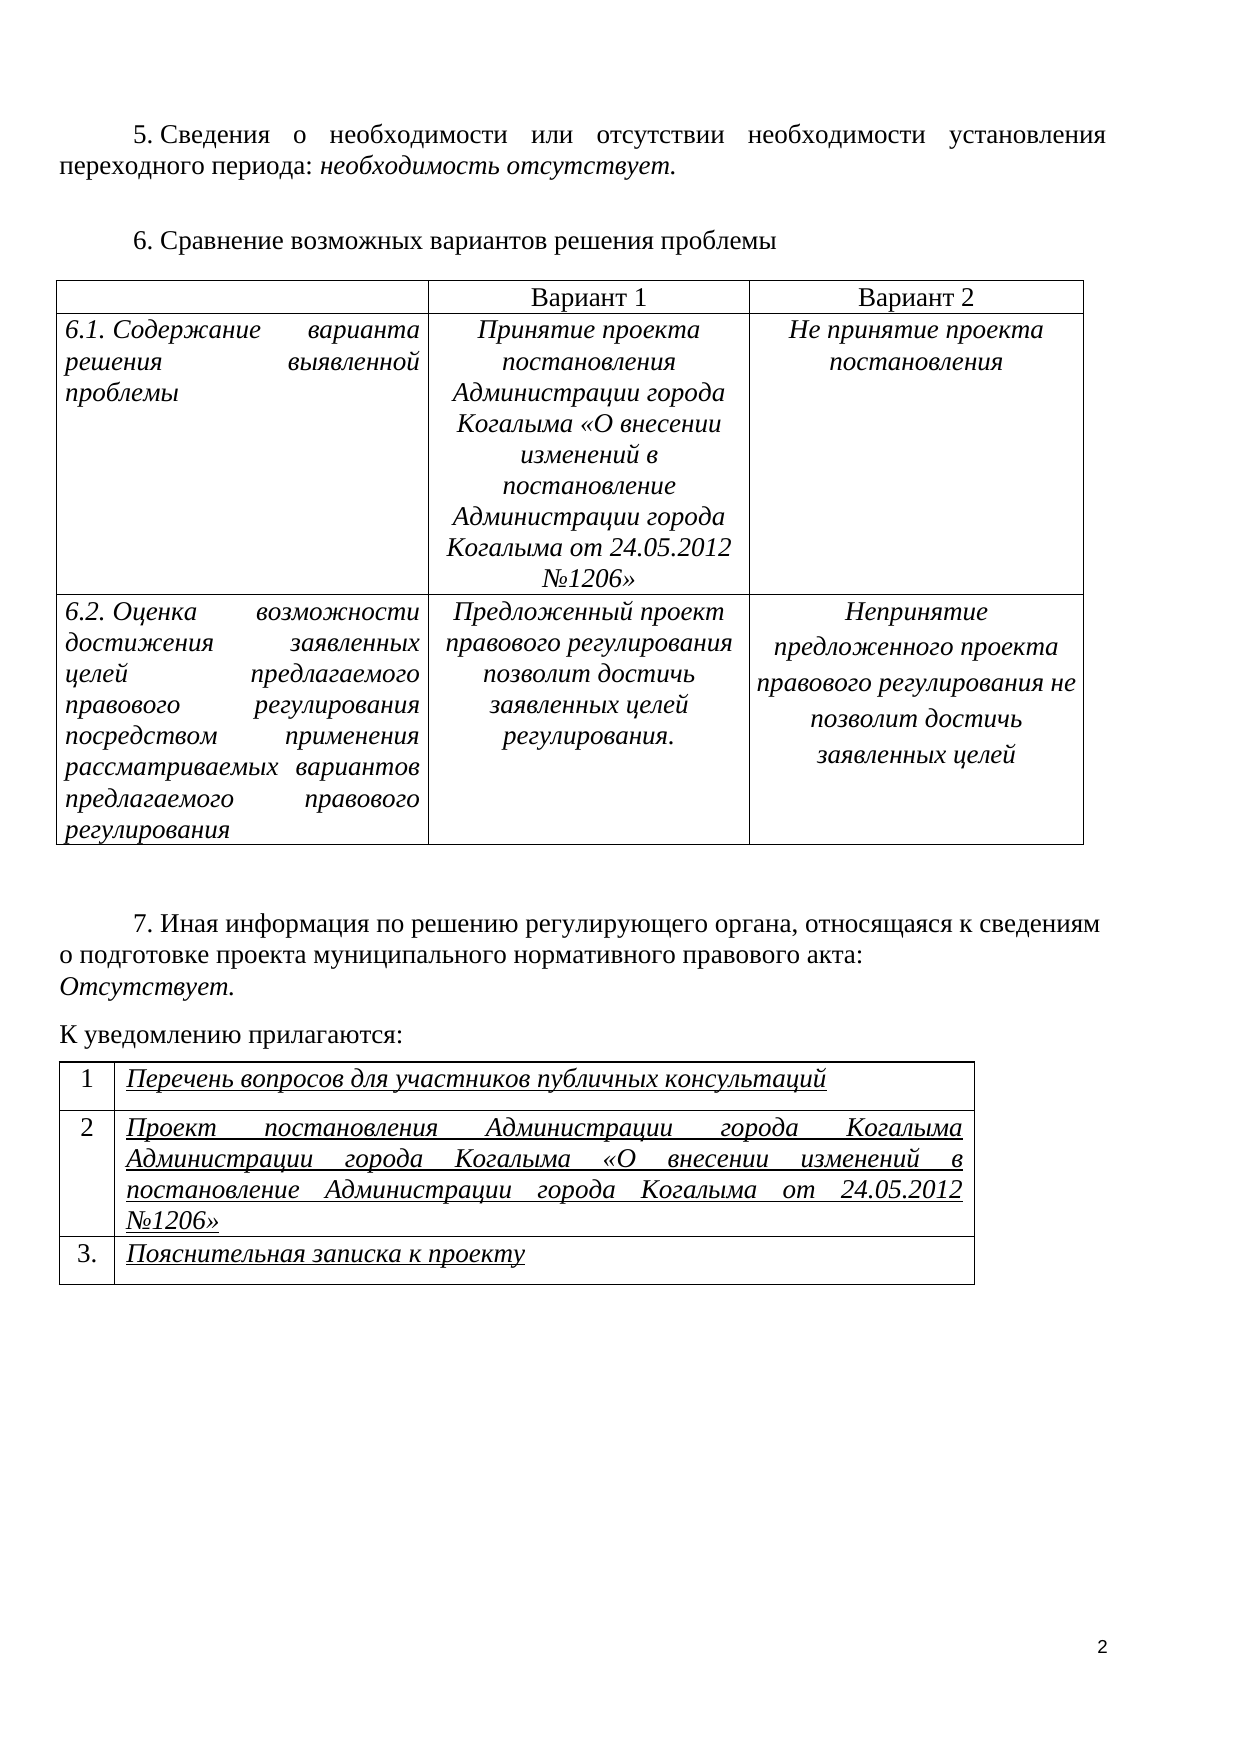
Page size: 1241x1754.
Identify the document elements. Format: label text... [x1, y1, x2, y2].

text 7. Иная информация по решению регулирующего органа, относящаяся к сведениям о подготовке проекта муниципального нормативного правового акта: [59, 907, 1107, 969]
table_cell Пояснительная записка к проекту [115, 1237, 974, 1284]
table_header Вариант 2 [750, 281, 1083, 312]
text 6. Сравнение возможных вариантов решения проблемы [59, 224, 1107, 255]
text К уведомлению прилагаются: [59, 1018, 1107, 1049]
table_cell 6.1. Содержание варианта решения выявленной проблемы [57, 314, 428, 594]
table_cell 3. [60, 1237, 114, 1284]
table_header 1 [60, 1063, 114, 1110]
table_cell 6.2. Оценка возможности достижения заявленных целей предлагаемого правового регулирования посредством применения рассматриваемых вариантов предлагаемого правового регулирования [57, 595, 428, 844]
text 5. Сведения о необходимости или отсутствии необходимости установления переходного периода: необходимость отсутствует. [59, 118, 1107, 180]
table_header Вариант 1 [429, 281, 749, 312]
table_cell Принятие проекта постановления Администрации города Когалыма «О внесении изменений в постановление Администрации города Когалыма от 24.05.2012 №1206» [429, 314, 749, 594]
table_header [57, 281, 428, 312]
table_cell Непринятие предложенного проекта правового регулирования не позволит достичь заявленных целей [750, 595, 1083, 844]
text Отсутствует. [59, 969, 1107, 1001]
table_header Перечень вопросов для участников публичных консультаций [115, 1063, 974, 1110]
table_cell Не принятие проекта постановления [750, 314, 1083, 594]
table_cell 2 [60, 1111, 114, 1236]
table_cell Проект постановления Администрации города Когалыма Администрации города Когалыма «О внесении изменений в постановление Администрации города Когалыма от 24.05.2012 №1206» [115, 1111, 974, 1236]
table_cell Предложенный проект правового регулирования позволит достичь заявленных целей регулирования. [429, 595, 749, 844]
